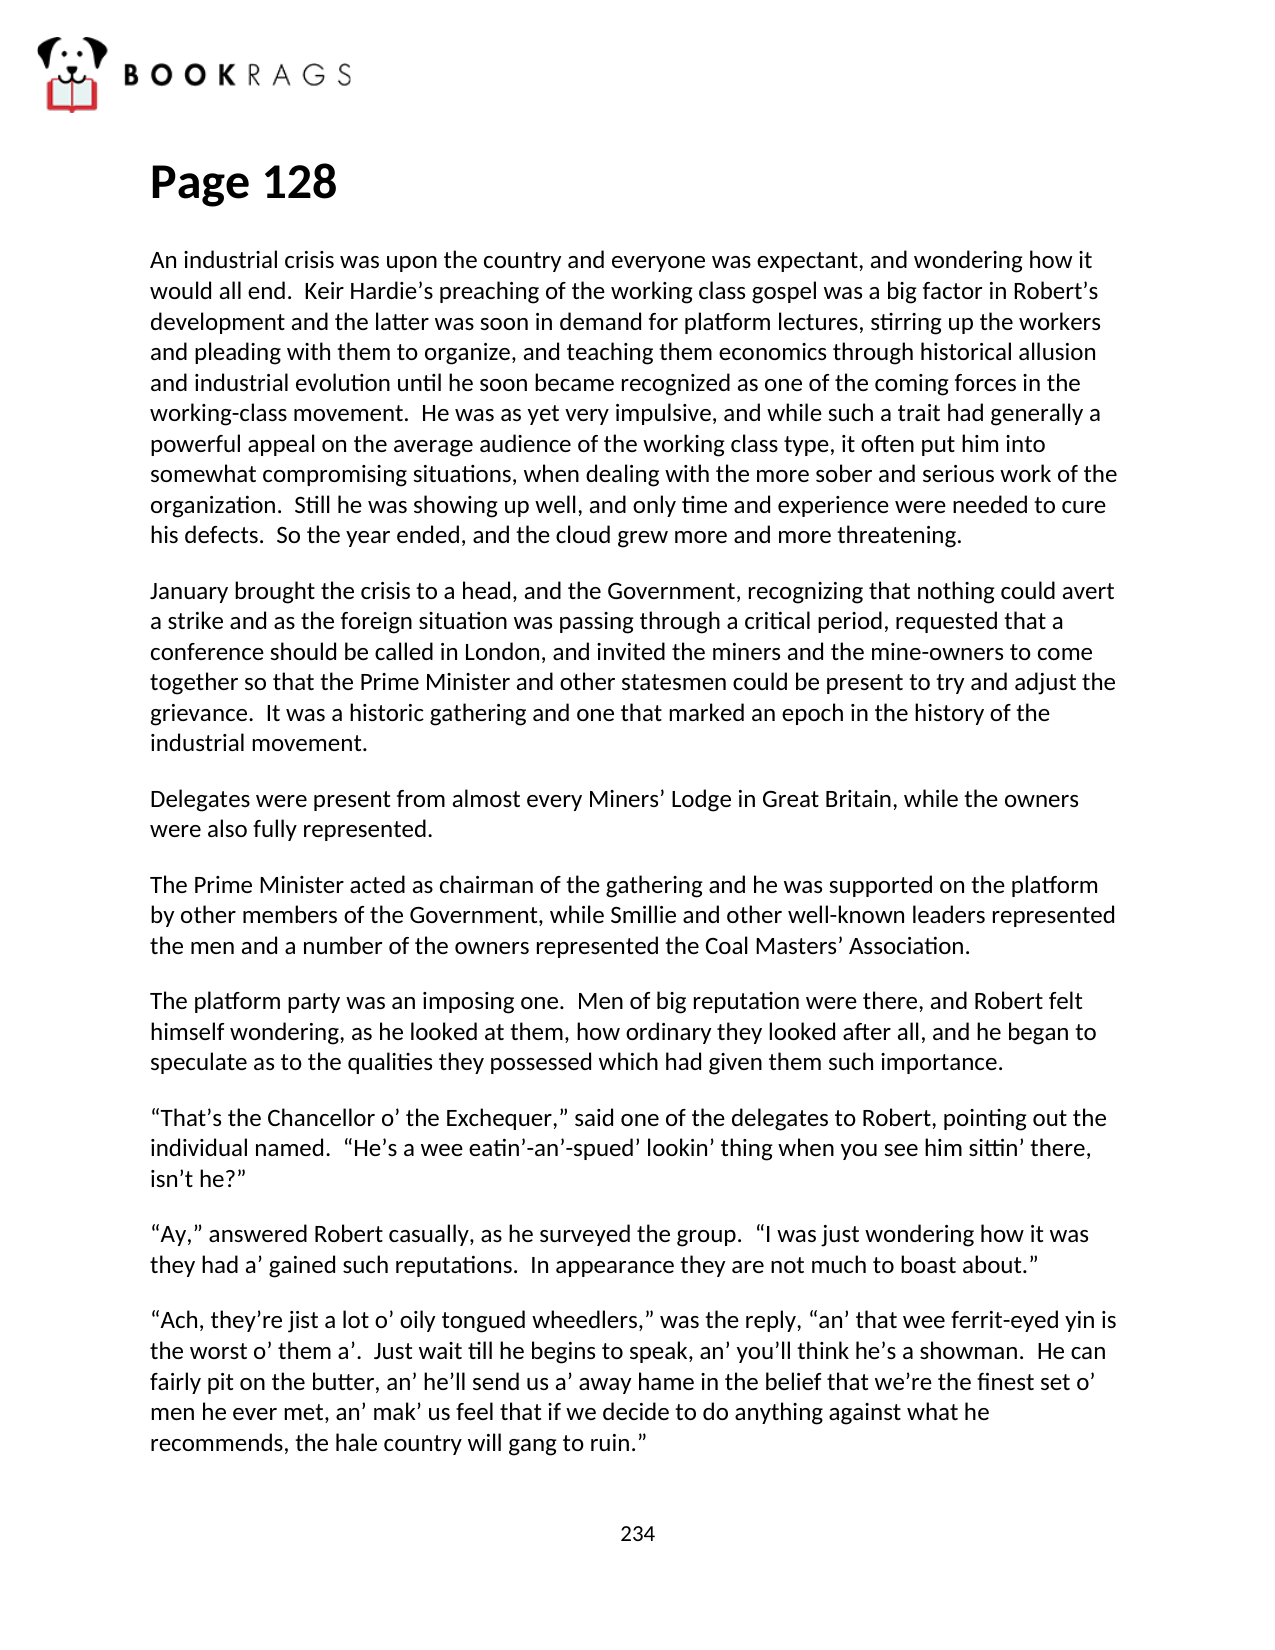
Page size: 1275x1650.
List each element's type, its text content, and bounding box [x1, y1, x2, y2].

text Page 128 [150, 150, 1125, 211]
text January brought the crisis to a head, and the Government, recognizing that nothing could avert a strike and as the foreign situation was passing through a critical period, requested that a conference should be called in London, and invited the miners and the mine-owners to come together so that the Prime Minister and other statesmen could be present to try and adjust the grievance. It was a historic gathering and one that marked an epoch in the history of the industrial movement. [150, 575, 1125, 758]
text The platform party was an imposing one. Men of big reputation were there, and Robert felt himself wondering, as he looked at them, how ordinary they looked after all, and he began to speculate as to the qualities they possessed which had given them such importance. [150, 986, 1125, 1077]
text “That’s the Chancellor o’ the Exchequer,” said one of the delegates to Robert, pointing out the individual named. “He’s a wee eatin’-an’-spued’ lookin’ thing when you see him sittin’ there, isn’t he?” [150, 1102, 1125, 1194]
text Delegates were present from almost every Miners’ Lodge in Great Britain, while the owners were also fully represented. [150, 783, 1125, 844]
picture [37, 37, 351, 113]
text The Prime Minister acted as chairman of the gathering and he was supported on the platform by other members of the Government, while Smillie and other well-known leaders represented the men and a number of the owners represented the Coal Masters’ Association. [150, 869, 1125, 961]
text An industrial crisis was upon the country and everyone was expectant, and wondering how it would all end. Keir Hardie’s preaching of the working class gospel was a big factor in Robert’s development and the latter was soon in demand for platform lectures, stirring up the workers and pleading with them to organize, and teaching them economics through historical allusion and industrial evolution until he soon became recognized as one of the coming forces in the working-class movement. He was as yet very impulsive, and while such a trait had generally a powerful appeal on the average audience of the working class type, it often put him into somewhat compromising situations, when dealing with the more sober and serious work of the organization. Still he was showing up well, and only time and experience were needed to cure his defects. So the year ended, and the cloud grew more and more threatening. [150, 244, 1125, 550]
text “Ay,” answered Robert casually, as he surveyed the group. “I was just wondering how it was they had a’ gained such reputations. In appearance they are not much to boast about.” [150, 1219, 1125, 1280]
text “Ach, they’re jist a lot o’ oily tongued wheedlers,” was the reply, “an’ that wee ferrit-eyed yin is the worst o’ them a’. Just wait till he begins to speak, an’ you’ll think he’s a showman. He can fairly pit on the butter, an’ he’ll send us a’ away hame in the belief that we’re the finest set o’ men he ever met, an’ mak’ us feel that if we decide to do anything against what he recommends, the hale country will gang to ruin.” [150, 1305, 1125, 1457]
